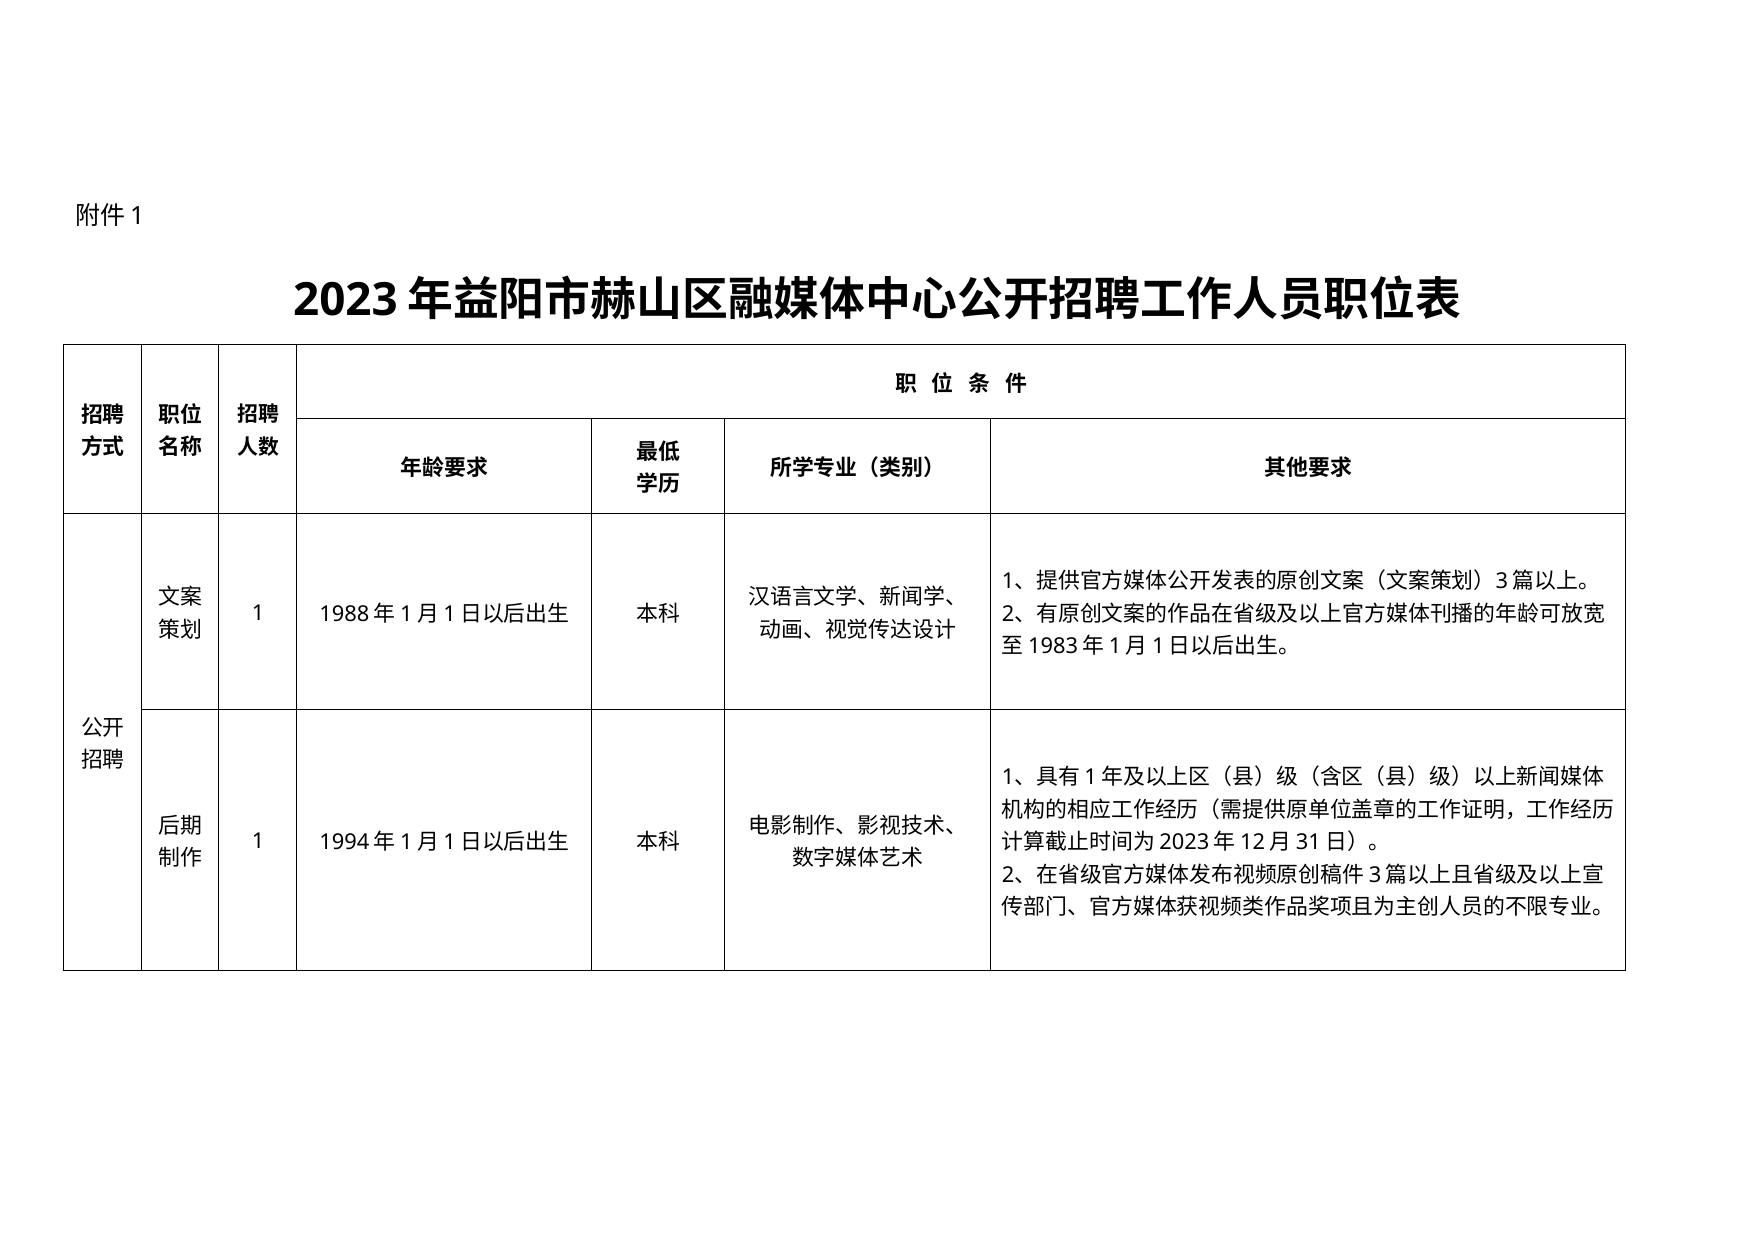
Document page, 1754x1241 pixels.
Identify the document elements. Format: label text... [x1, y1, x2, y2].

table_cell 年龄要求 [297, 419, 591, 513]
table_cell 本科 [592, 710, 724, 970]
table_cell 其他要求 [991, 419, 1625, 513]
table_cell 本科 [592, 514, 724, 709]
table_cell 后期 制作 [142, 710, 218, 970]
table_cell 所学专业（类别） [725, 419, 990, 513]
table_cell 1988年1月1日以后出生 [297, 514, 591, 709]
table_cell 公开招聘 [64, 514, 141, 970]
table_cell 1 [219, 710, 296, 970]
table_cell 1、提供官方媒体公开发表的原创文案（文案策划）3篇以上。 2、有原创文案的作品在省级及以上官方媒体刊播的年龄可放宽至1983年1月1日以后出生。 [991, 514, 1625, 709]
table_cell 1994年1月1日以后出生 [297, 710, 591, 970]
text 附件1 [75, 181, 1679, 246]
table_header 职 位 条 件 [297, 345, 1625, 418]
table_cell 1、具有1年及以上区（县）级（含区（县）级）以上新闻媒体机构的相应工作经历（需提供原单位盖章的工作证明，工作经历计算截止时间为2023年12月31日）。 2、在省级官方媒体发布视频原创稿件3篇以上且省级及以上宣传部门、官方媒体获视频类作品奖项且为主创人员的不限专业。 [991, 710, 1625, 970]
table_header 职位 名称 [142, 345, 218, 513]
table_cell 汉语言文学、新闻学、 动画、视觉传达设计 [725, 514, 990, 709]
table_cell 1 [219, 514, 296, 709]
table_cell 最低 学历 [592, 419, 724, 513]
table_header 招聘 人数 [219, 345, 296, 513]
table_header 招聘 方式 [64, 345, 141, 513]
table_cell 电影制作、影视技术、 数字媒体艺术 [725, 710, 990, 970]
table_cell 文案 策划 [142, 514, 218, 709]
text 2023年益阳市赫山区融媒体中心公开招聘工作人员职位表 [75, 246, 1679, 344]
